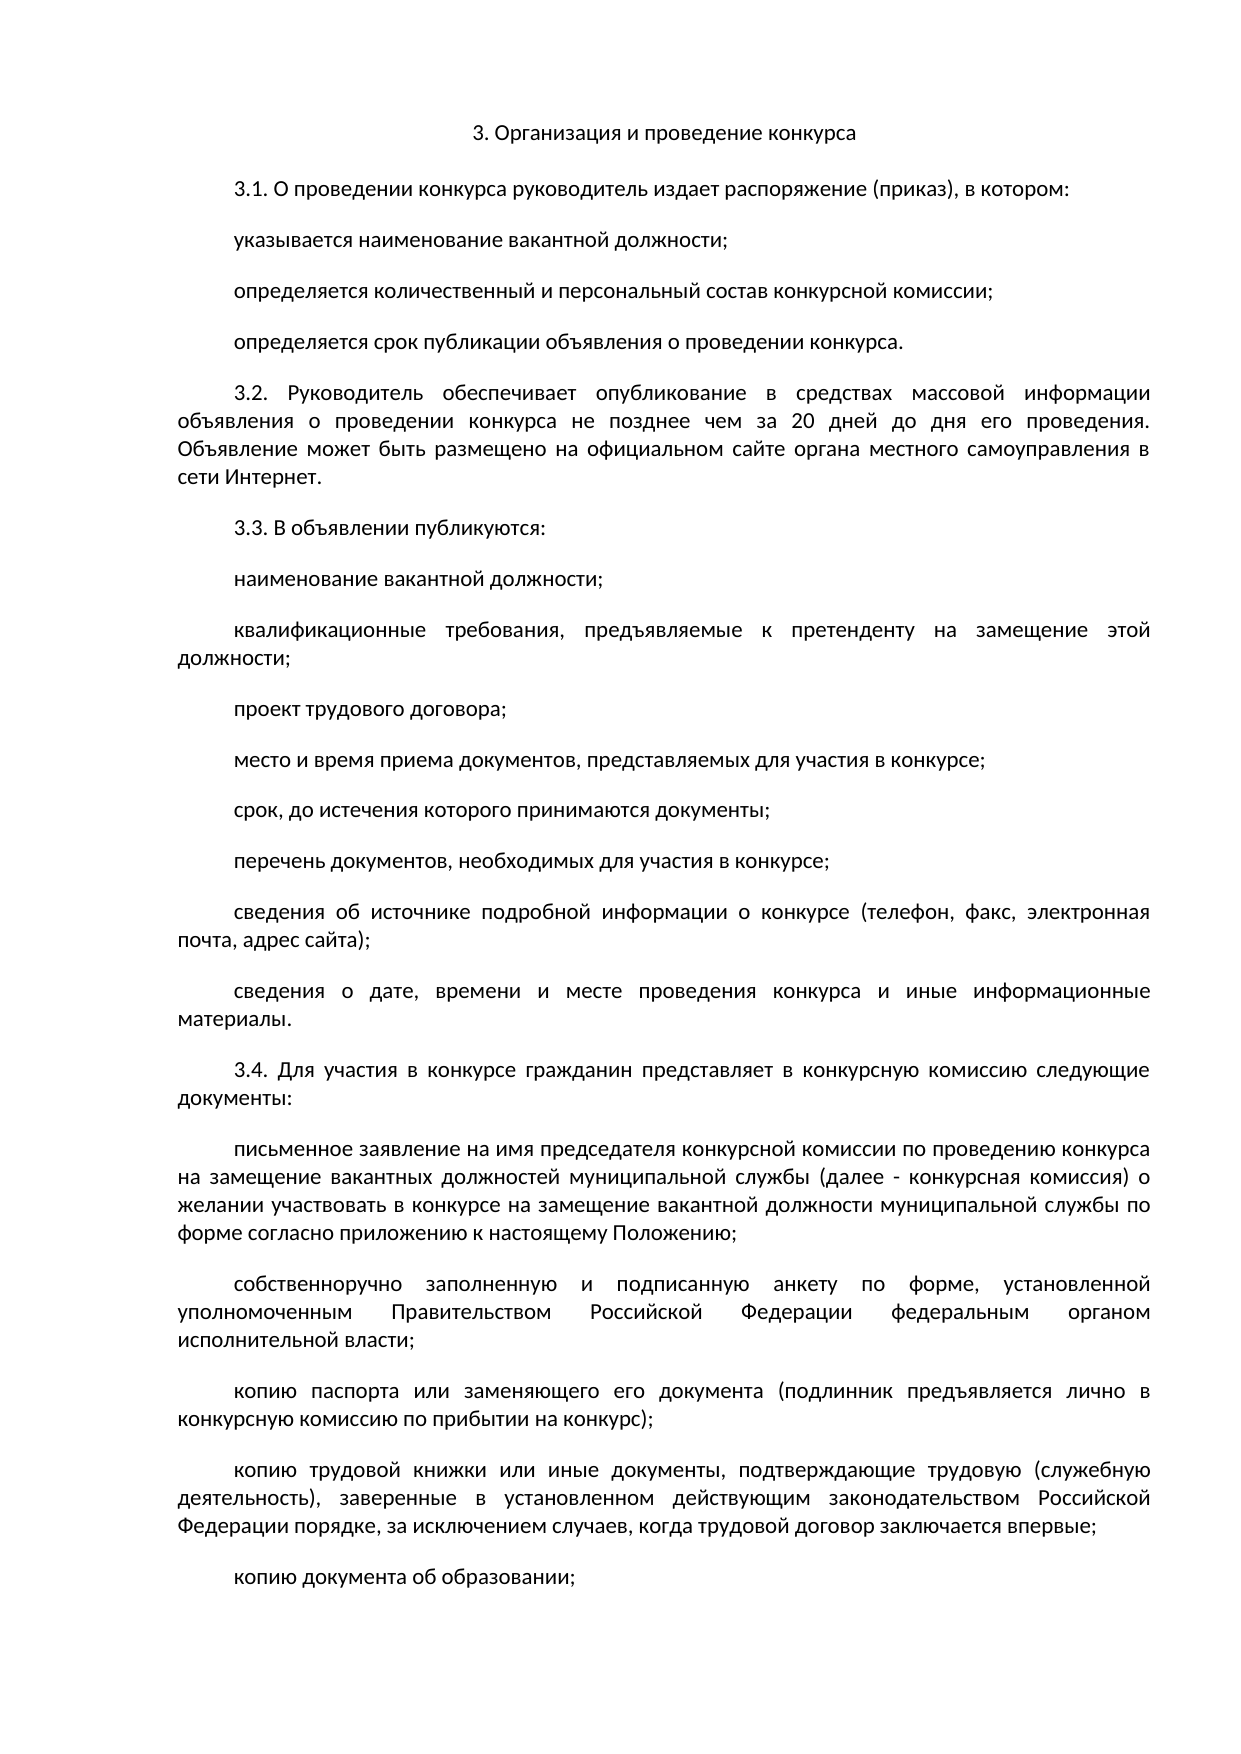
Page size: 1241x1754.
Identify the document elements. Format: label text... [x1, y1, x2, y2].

text копию документа об образовании; [177, 1562, 1152, 1590]
text проект трудового договора; [177, 694, 1152, 722]
text место и время приема документов, представляемых для участия в конкурсе; [177, 745, 1152, 773]
text сведения об источнике подробной информации о конкурсе (телефон, факс, электронная почта, адрес сайта); [177, 897, 1152, 953]
text копию паспорта или заменяющего его документа (подлинник предъявляется лично в конкурсную комиссию по прибытии на конкурс); [177, 1376, 1152, 1432]
text 3.2. Руководитель обеспечивает опубликование в средствах массовой информации объявления о проведении конкурса не позднее чем за 20 дней до дня его проведения. Объявление может быть размещено на официальном сайте органа местного самоуправления в сети Интернет. [177, 378, 1152, 490]
text определяется количественный и персональный состав конкурсной комиссии; [177, 276, 1152, 304]
text наименование вакантной должности; [177, 564, 1152, 592]
text письменное заявление на имя председателя конкурсной комиссии по проведению конкурса на замещение вакантных должностей муниципальной службы (далее - конкурсная комиссия) о желании участвовать в конкурсе на замещение вакантной должности муниципальной службы по форме согласно приложению к настоящему Положению; [177, 1134, 1152, 1246]
text 3.1. О проведении конкурса руководитель издает распоряжение (приказ), в котором: [177, 174, 1152, 202]
text сведения о дате, времени и месте проведения конкурса и иные информационные материалы. [177, 976, 1152, 1032]
text квалификационные требования, предъявляемые к претенденту на замещение этой должности; [177, 615, 1152, 671]
text 3.4. Для участия в конкурсе гражданин представляет в конкурсную комиссию следующие документы: [177, 1055, 1152, 1111]
text копию трудовой книжки или иные документы, подтверждающие трудовую (служебную деятельность), заверенные в установленном действующим законодательством Российской Федерации порядке, за исключением случаев, когда трудовой договор заключается впервые; [177, 1455, 1152, 1539]
text определяется срок публикации объявления о проведении конкурса. [177, 327, 1152, 355]
text указывается наименование вакантной должности; [177, 225, 1152, 253]
text 3.3. В объявлении публикуются: [177, 513, 1152, 541]
text 3. Организация и проведение конкурса [177, 118, 1152, 146]
text срок, до истечения которого принимаются документы; [177, 796, 1152, 824]
text перечень документов, необходимых для участия в конкурсе; [177, 847, 1152, 874]
text собственноручно заполненную и подписанную анкету по форме, установленной уполномоченным Правительством Российской Федерации федеральным органом исполнительной власти; [177, 1269, 1152, 1353]
